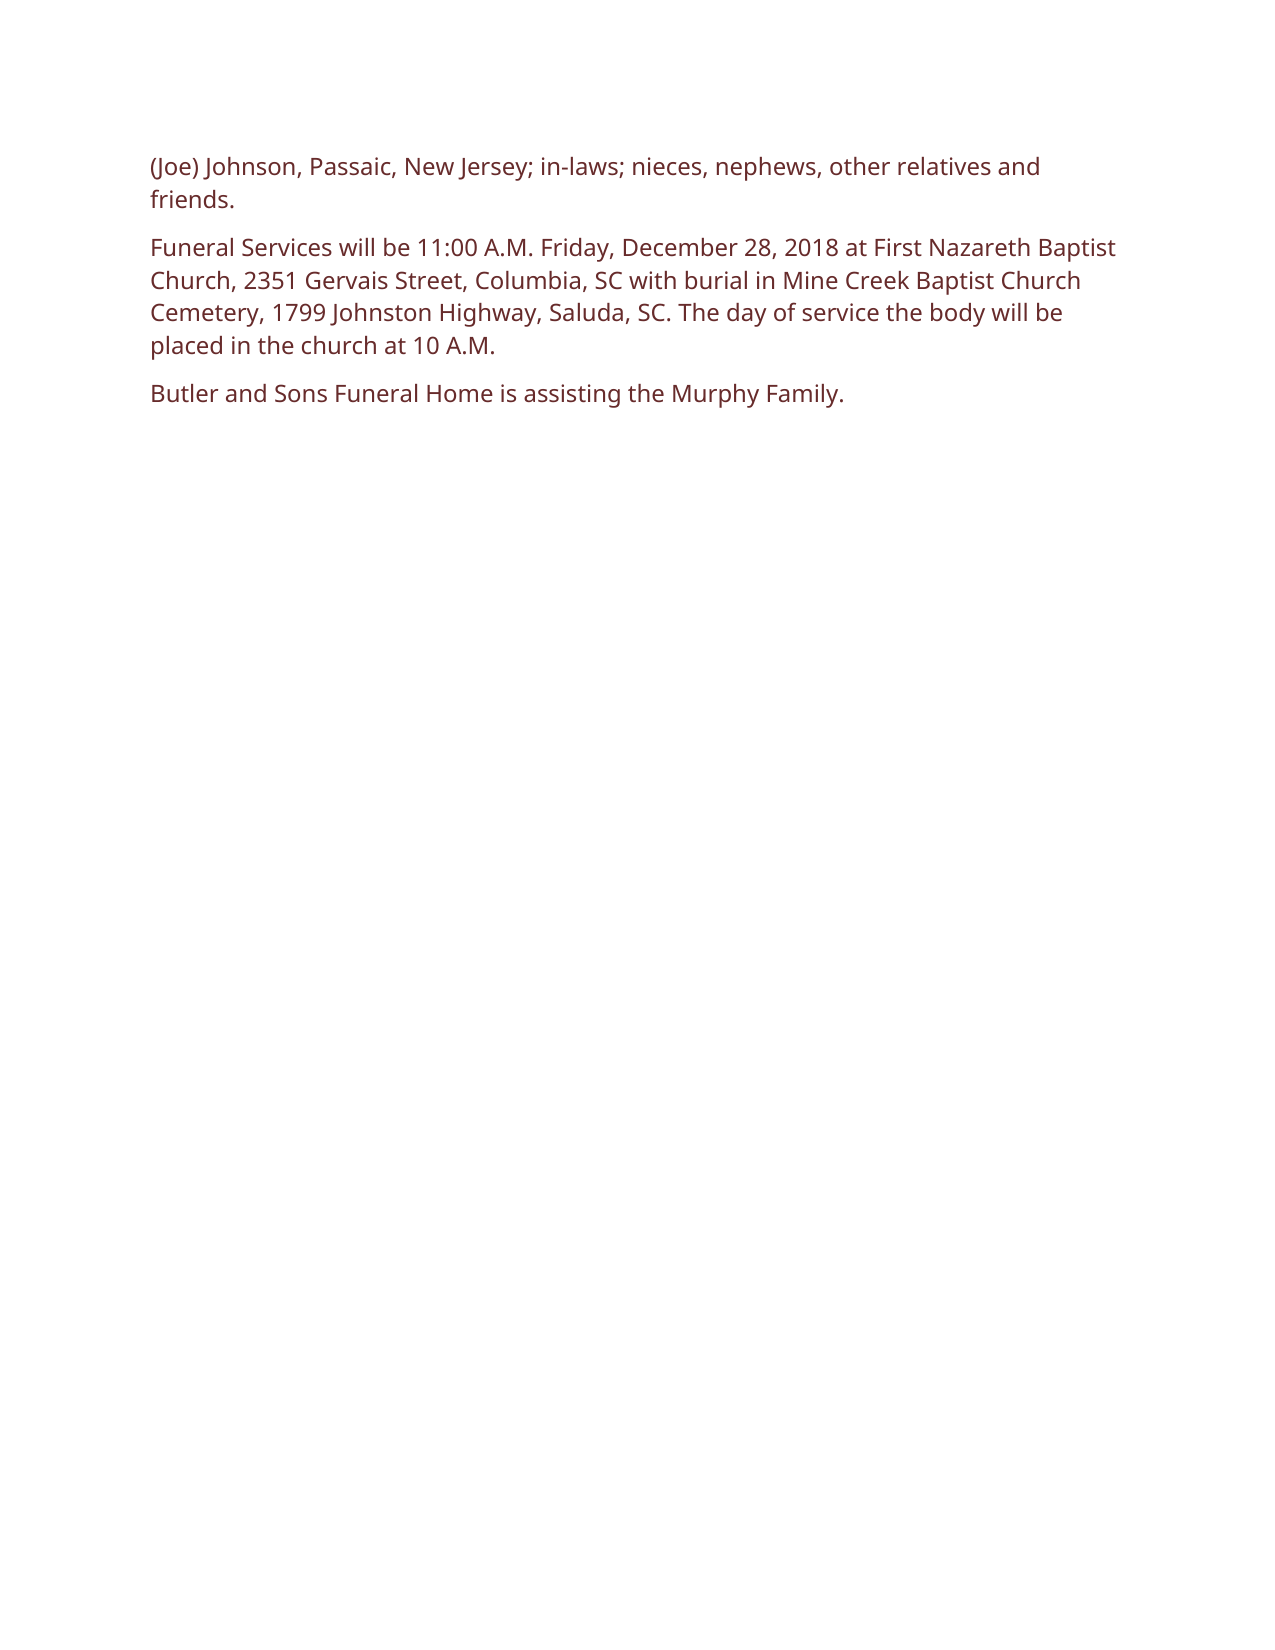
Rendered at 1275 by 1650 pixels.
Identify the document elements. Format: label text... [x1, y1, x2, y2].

text Butler and Sons Funeral Home is assisting the Murphy Family. [150, 377, 1125, 409]
text Funeral Services will be 11:00 A.M. Friday, December 28, 2018 at First Nazareth Baptist Church, 2351 Gervais Street, Columbia, SC with burial in Mine Creek Baptist Church Cemetery, 1799 Johnston Highway, Saluda, SC. The day of service the body will be placed in the church at 10 A.M. [150, 231, 1125, 361]
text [150, 150, 1125, 215]
